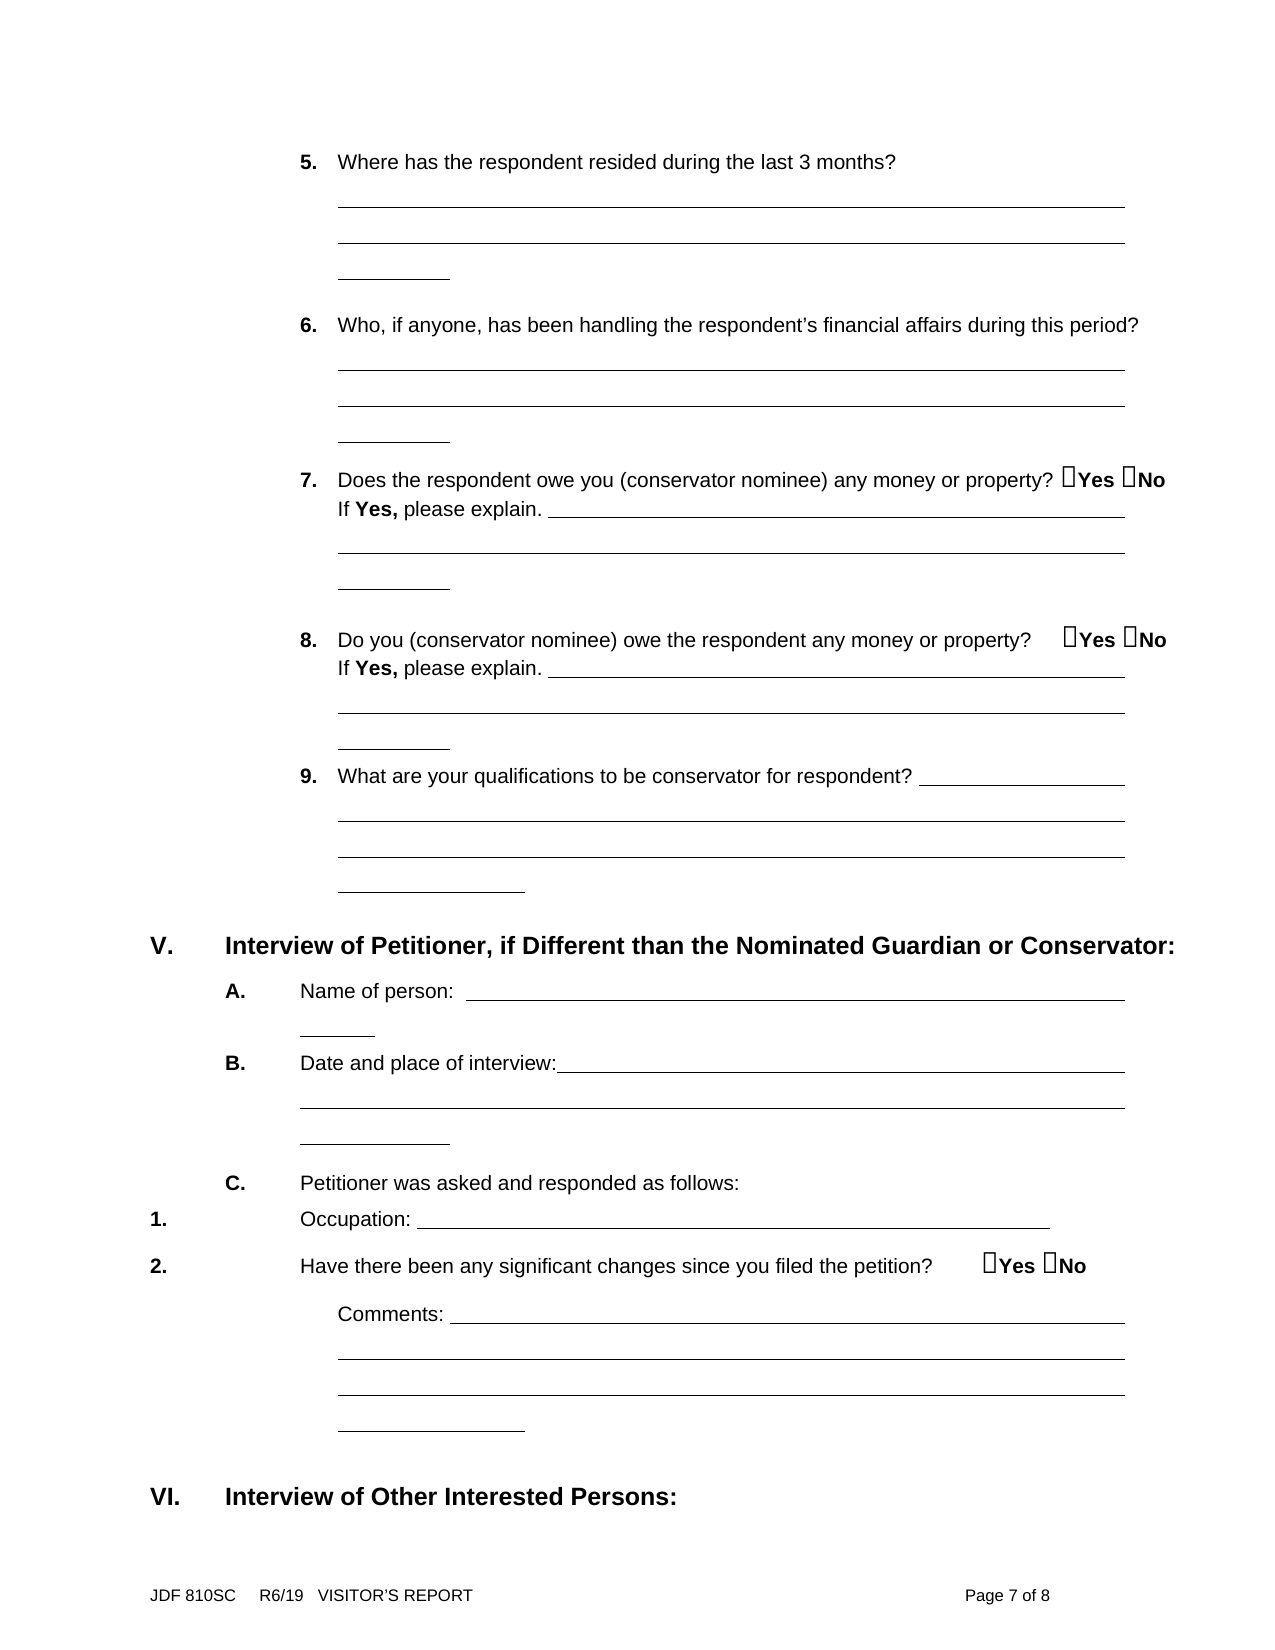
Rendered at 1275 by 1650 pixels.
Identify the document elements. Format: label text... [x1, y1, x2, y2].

list Date and place of interview: [225, 1051, 1200, 1147]
list Have there been any significant changes since you filed the petition? Yes No [150, 1243, 1200, 1282]
list Interview of Other Interested Persons: [150, 1482, 1200, 1511]
text If Yes, please explain. [337, 656, 1200, 752]
list Petitioner was asked and responded as follows: [225, 1171, 1200, 1195]
list What are your qualifications to be conservator for respondent? [300, 764, 1200, 895]
text Comments: [337, 1302, 1200, 1434]
text If Yes, please explain. [337, 496, 1200, 592]
list Who, if anyone, has been handling the respondent’s financial affairs during this period? [300, 313, 1200, 337]
list Interview of Petitioner, if Different than the Nominated Guardian or Conservator: [150, 931, 1200, 960]
list Do you (conservator nominee) owe the respondent any money or property? Yes No [300, 616, 1200, 656]
list Name of person: [225, 979, 1200, 1039]
list Where has the respondent resided during the last 3 months? [300, 150, 1200, 174]
list Does the respondent owe you (conservator nominee) any money or property? Yes No [300, 457, 1200, 496]
list Occupation: [150, 1207, 1200, 1231]
